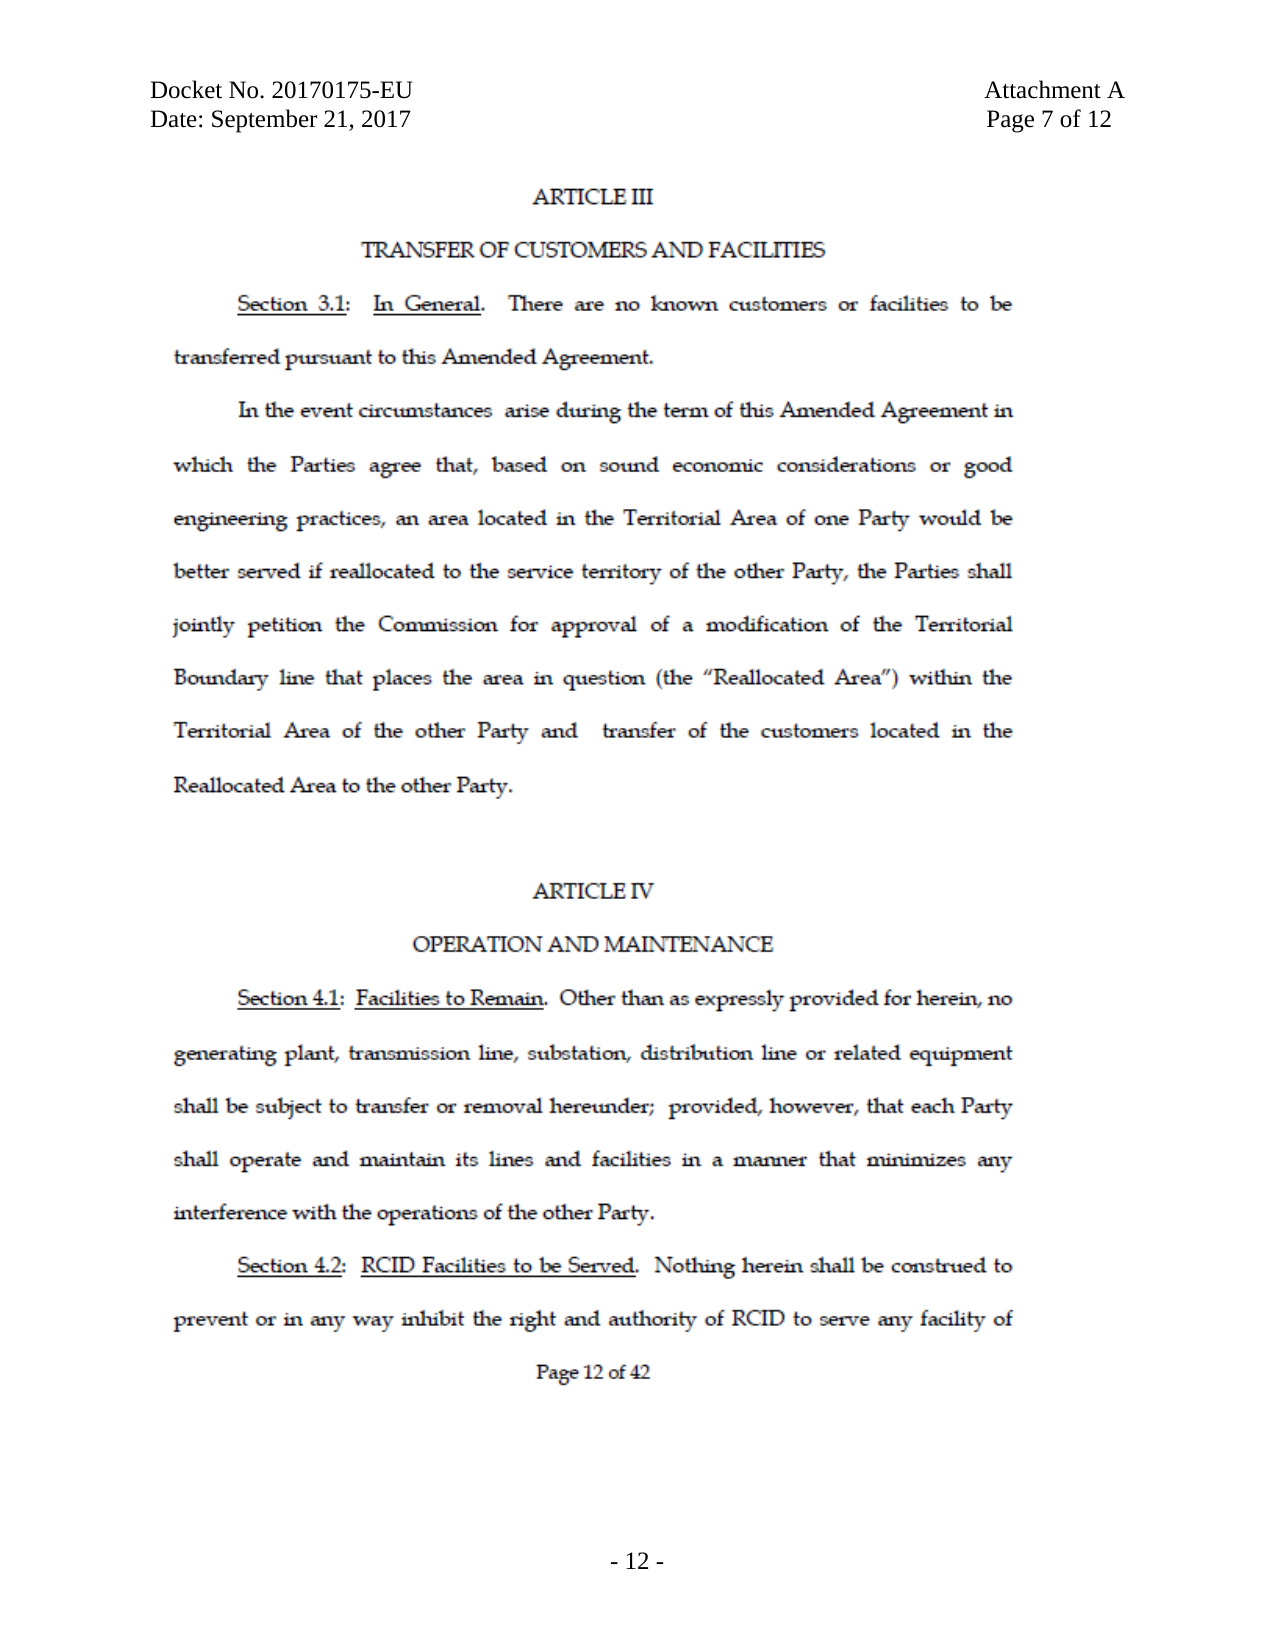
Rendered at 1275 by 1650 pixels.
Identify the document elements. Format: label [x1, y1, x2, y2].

picture [150, 165, 1027, 1390]
